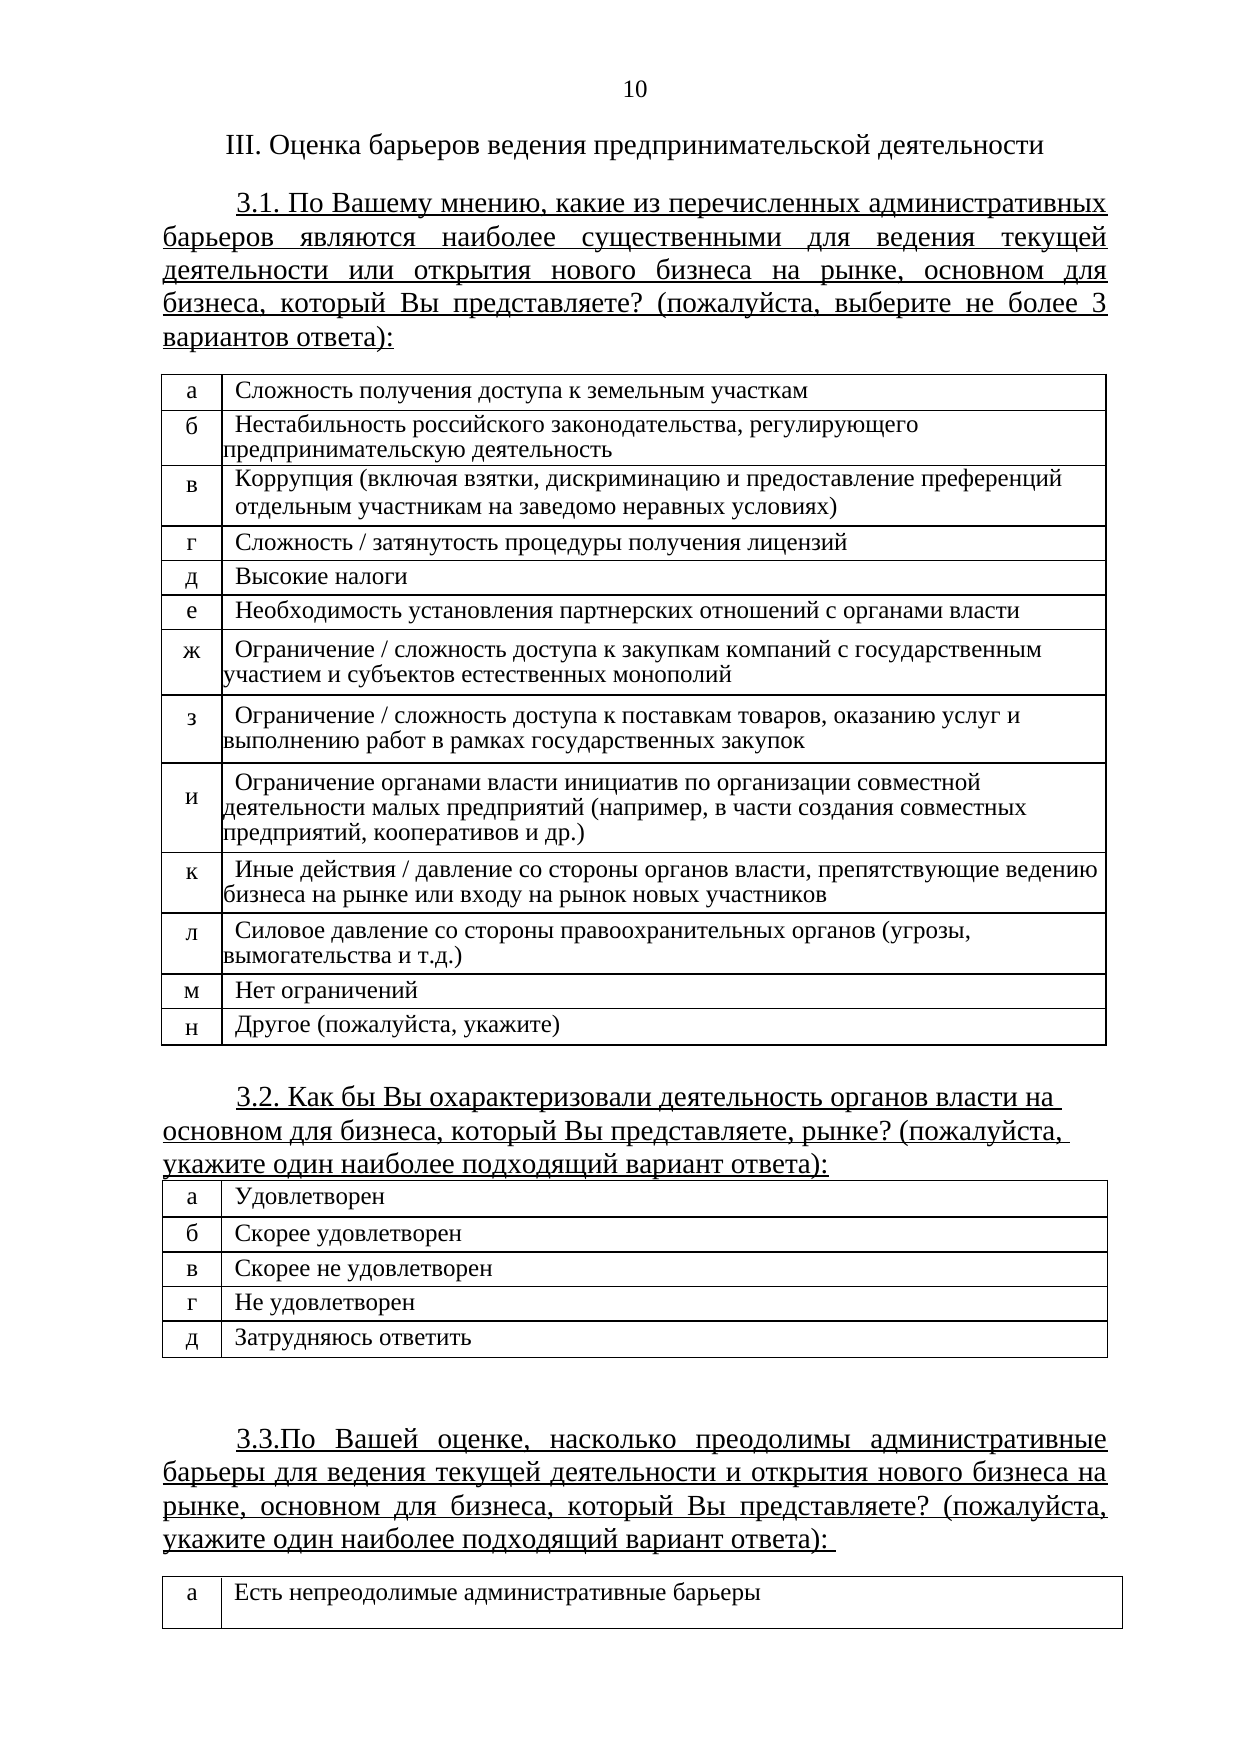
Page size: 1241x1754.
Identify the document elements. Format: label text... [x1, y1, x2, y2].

table_header Удовлетворен [222, 1181, 1107, 1216]
table_cell в [162, 466, 221, 525]
table_header а [163, 1181, 221, 1216]
table_cell Силовое давление со стороны правоохранительных органов (угрозы, вымогательства и т.д.) [223, 914, 1105, 973]
text 3.3.По Вашей оценке, насколько преодолимы административные барьеры для ведения текущей деятельности и открытия нового бизнеса на рынке, основном для бизнеса, который Вы представляете? (пожалуйста, укажите один наиболее подходящий вариант ответа): [162, 1422, 1107, 1483]
text 3.3.По Вашей оценке, насколько преодолимы административные барьеры для ведения текущей деятельности и открытия нового бизнеса на рынке, основном для бизнеса, который Вы представляете? (пожалуйста, укажите один наиболее подходящий вариант ответа): [162, 1484, 1107, 1517]
table_cell Иные действия / давление со стороны органов власти, препятствующие ведению бизнеса на рынке или входу на рынок новых участников [223, 853, 1105, 912]
table_cell Сложность / затянутость процедуры получения лицензий [223, 527, 1105, 559]
table_cell Затрудняюсь ответить [222, 1322, 1107, 1357]
table_cell Ограничение / сложность доступа к поставкам товаров, оказанию услуг и выполнению работ в рамках государственных закупок [223, 696, 1105, 762]
text 3.1. По Вашему мнению, какие из перечисленных административных барьеров являются наиболее существенными для ведения текущей деятельности или открытия нового бизнеса на рынке, основном для бизнеса, который Вы представляете? (пожалуйста, выберите не более 3 вариантов ответа): [162, 186, 1107, 248]
table_cell Нет ограничений [223, 975, 1105, 1008]
text 3.3.По Вашей оценке, насколько преодолимы административные барьеры для ведения текущей деятельности и открытия нового бизнеса на рынке, основном для бизнеса, который Вы представляете? (пожалуйста, укажите один наиболее подходящий вариант ответа): [162, 1518, 1107, 1555]
text 3.1. По Вашему мнению, какие из перечисленных административных барьеров являются наиболее существенными для ведения текущей деятельности или открытия нового бизнеса на рынке, основном для бизнеса, который Вы представляете? (пожалуйста, выберите не более 3 вариантов ответа): [162, 283, 1107, 314]
table_cell к [162, 853, 221, 912]
table_cell Ограничение / сложность доступа к закупкам компаний с государственным участием и субъектов естественных монополий [223, 630, 1105, 694]
table_cell з [162, 696, 221, 762]
table_cell ж [162, 630, 221, 694]
text 3.2. Как бы Вы охарактеризовали деятельность органов власти на основном для бизнеса, который Вы представляете, рынке? (пожалуйста, укажите один наиболее подходящий вариант ответа): [162, 1079, 1107, 1180]
table_header а [162, 375, 221, 409]
table_cell Высокие налоги [223, 561, 1105, 594]
text 3.1. По Вашему мнению, какие из перечисленных административных барьеров являются наиболее существенными для ведения текущей деятельности или открытия нового бизнеса на рынке, основном для бизнеса, который Вы представляете? (пожалуйста, выберите не более 3 вариантов ответа): [162, 315, 1107, 353]
table_cell Другое (пожалуйста, укажите) [223, 1009, 1105, 1044]
table_cell Ограничение органами власти инициатив по организации совместной деятельности малых предприятий (например, в части создания совместных предприятий, кооперативов и др.) [223, 764, 1105, 851]
table_header а [163, 1577, 221, 1628]
table_cell Необходимость установления партнерских отношений с органами власти [223, 596, 1105, 628]
table_cell г [163, 1287, 221, 1320]
table_header Есть непреодолимые административные барьеры [222, 1577, 1122, 1628]
table_cell б [162, 411, 221, 465]
table_header Сложность получения доступа к земельным участкам [223, 375, 1105, 409]
text III. Оценка барьеров ведения предпринимательской деятельности [162, 131, 1107, 160]
table_cell г [162, 527, 221, 559]
table_cell м [162, 975, 221, 1008]
table_cell н [162, 1009, 221, 1044]
table_cell е [162, 596, 221, 628]
table_cell д [163, 1322, 221, 1357]
text 3.1. По Вашему мнению, какие из перечисленных административных барьеров являются наиболее существенными для ведения текущей деятельности или открытия нового бизнеса на рынке, основном для бизнеса, который Вы представляете? (пожалуйста, выберите не более 3 вариантов ответа): [162, 249, 1107, 281]
table_cell Не удовлетворен [222, 1287, 1107, 1320]
table_cell и [162, 764, 221, 851]
table_cell в [163, 1253, 221, 1286]
table_cell д [162, 561, 221, 594]
table_cell Скорее удовлетворен [222, 1218, 1107, 1251]
table_cell Нестабильность российского законодательства, регулирующего предпринимательскую деятельность [223, 411, 1105, 465]
table_cell Коррупция (включая взятки, дискриминацию и предоставление преференций отдельным участникам на заведомо неравных условиях) [223, 466, 1105, 525]
table_cell б [163, 1218, 221, 1251]
table_cell Скорее не удовлетворен [222, 1253, 1107, 1286]
table_cell л [162, 914, 221, 973]
